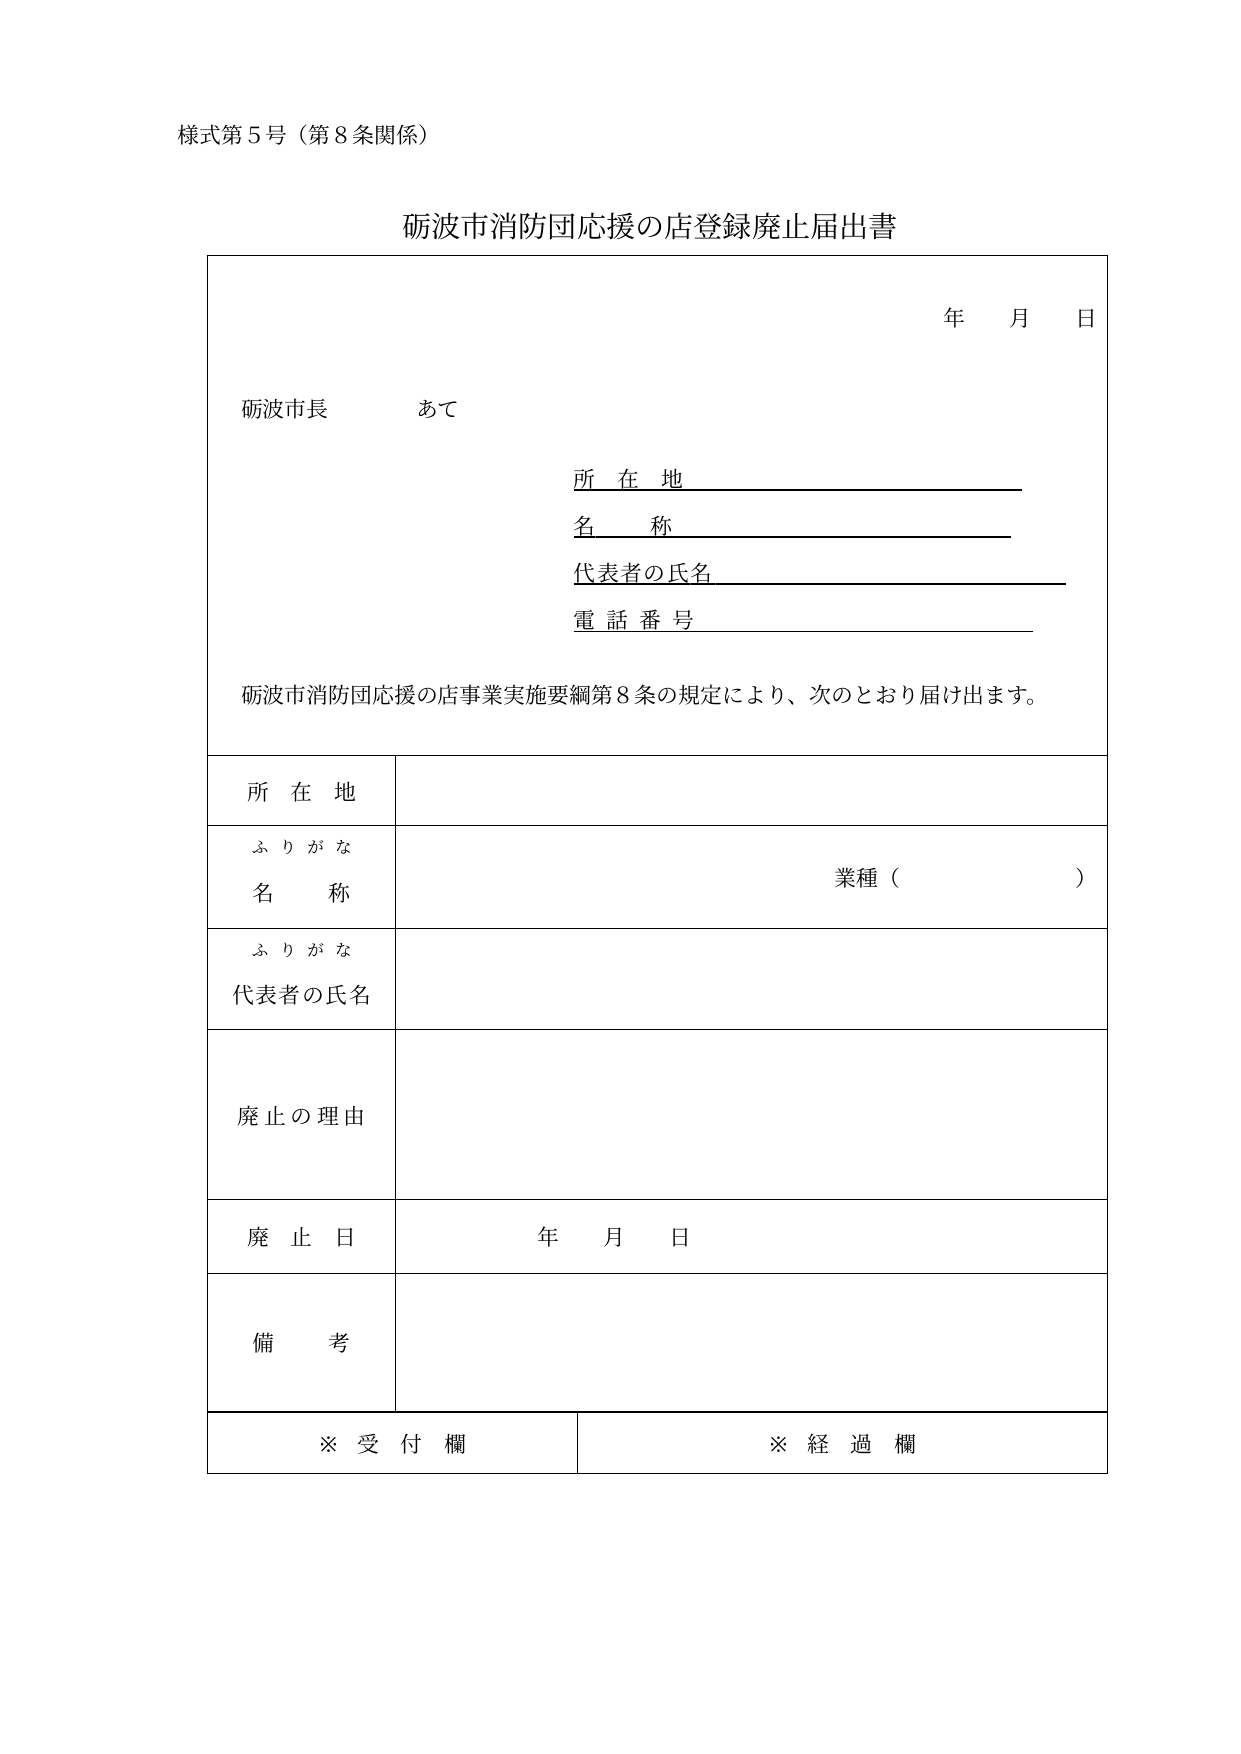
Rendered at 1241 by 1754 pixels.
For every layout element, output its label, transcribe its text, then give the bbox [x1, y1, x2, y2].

table_cell [396, 1030, 1107, 1199]
text 様式第５号（第８条関係） [177, 104, 1122, 164]
table_header 年 月 日 砺波市長 あて 砺波市消防団応援の店事業実施要綱第８条の規定により、次のとおり届け出ます。 [208, 256, 1107, 755]
table_cell 所在地 [208, 756, 395, 825]
table_cell 廃止日 [208, 1200, 395, 1272]
table_cell 経過欄 [578, 1413, 1107, 1473]
table_cell 年 月 日 [396, 1200, 1107, 1272]
text 砺波市消防団応援の店登録廃止届出書 [177, 194, 1122, 255]
table_cell 受付欄 [208, 1413, 577, 1473]
table_cell 備考 [208, 1274, 395, 1411]
table_cell ふりがな 代表者の氏名 [208, 929, 395, 1029]
table_cell 廃止の理由 [208, 1030, 395, 1199]
table_cell [396, 756, 1107, 825]
table_cell ふりがな 名称 [208, 826, 395, 928]
table_cell [396, 1274, 1107, 1411]
table_cell [396, 929, 1107, 1029]
table_cell 業種（ ） [396, 826, 1107, 928]
